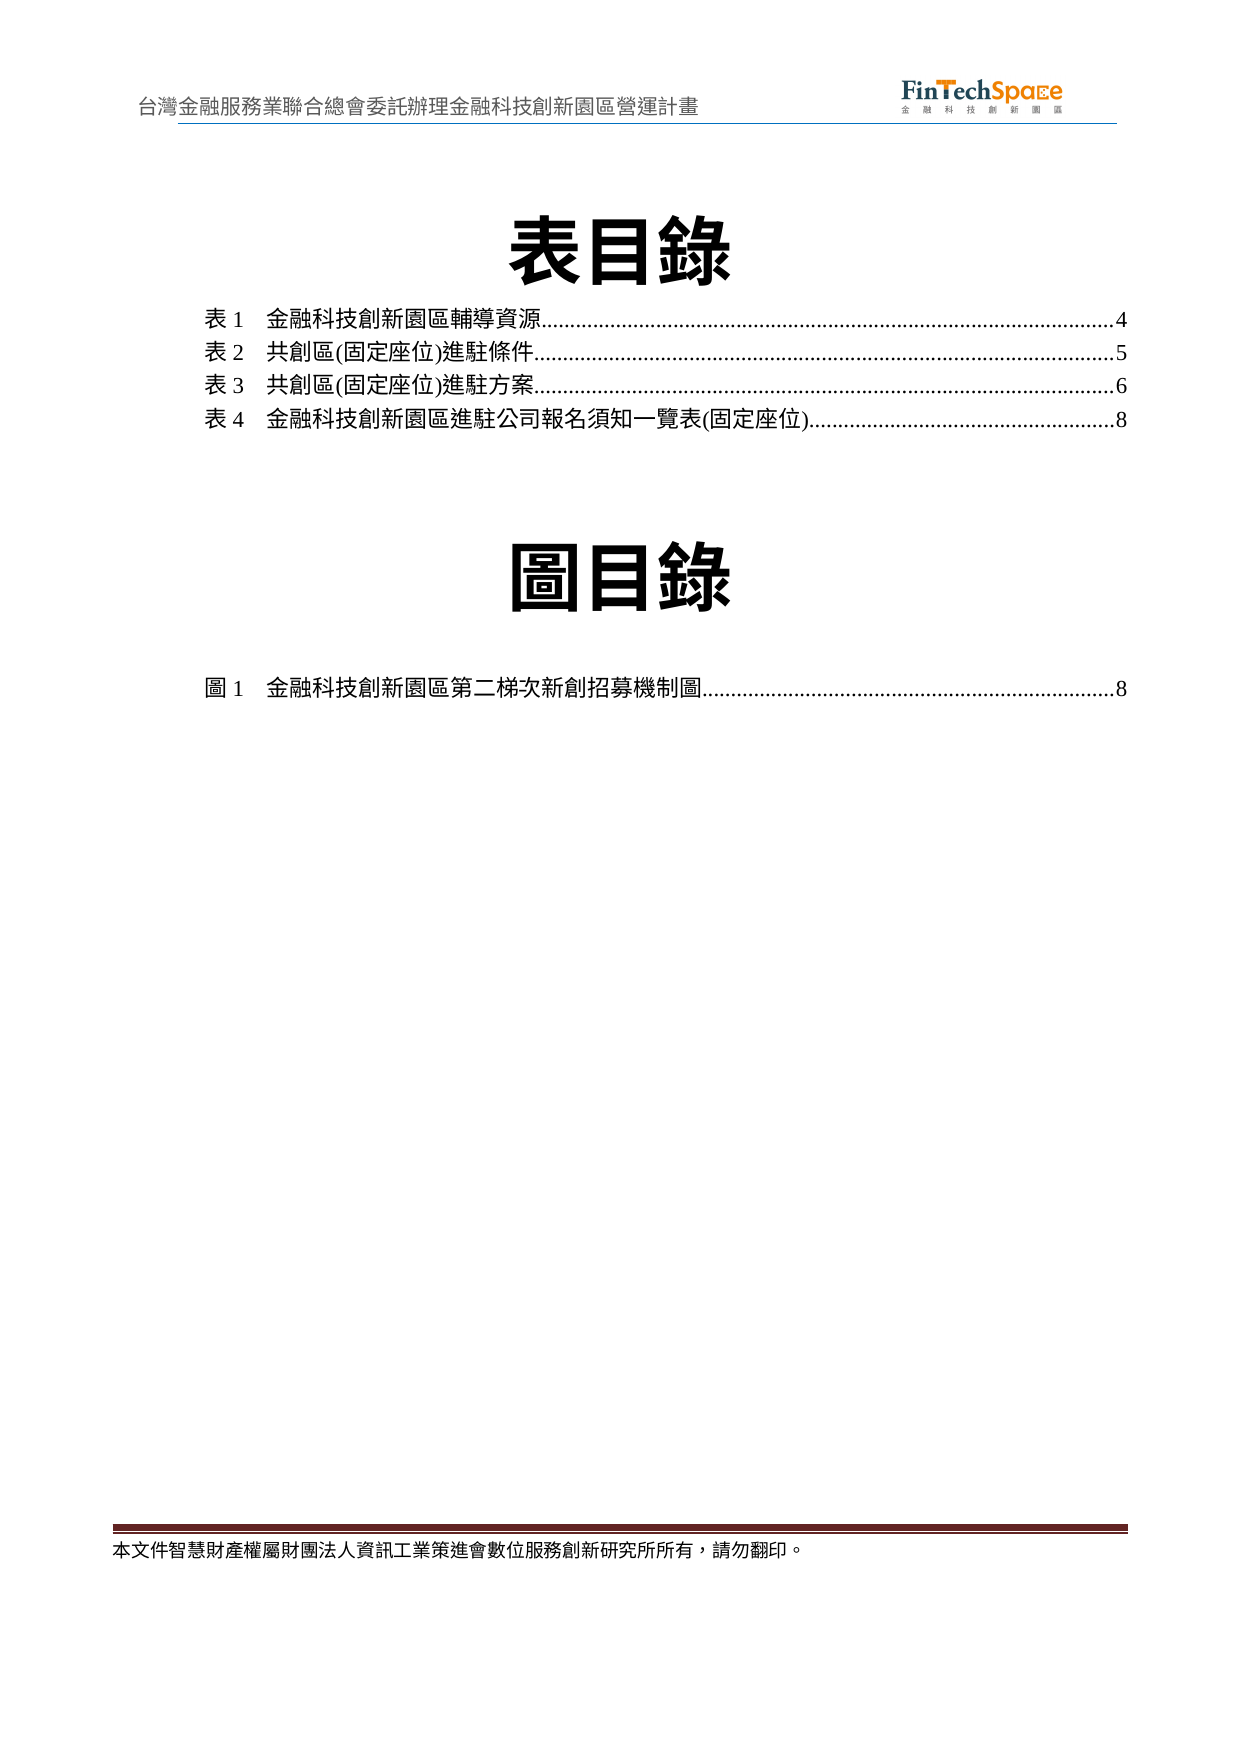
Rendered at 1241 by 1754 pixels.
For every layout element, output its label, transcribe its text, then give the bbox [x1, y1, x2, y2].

text 表 4 金融科技創新園區進駐公司報名須知一覽表(固定座位) 8 [204, 401, 1128, 434]
text 表 1 金融科技創新園區輔導資源 4 [204, 301, 1128, 334]
text 表 2 共創區(固定座位)進駐條件 5 [204, 334, 1128, 367]
text 表目錄 [112, 192, 1128, 301]
text 表 3 共創區(固定座位)進駐方案 6 [204, 367, 1128, 401]
picture [895, 75, 1066, 118]
text 圖 1 金融科技創新園區第二梯次新創招募機制圖 8 [204, 669, 1128, 703]
text 圖目錄 [112, 518, 1128, 627]
